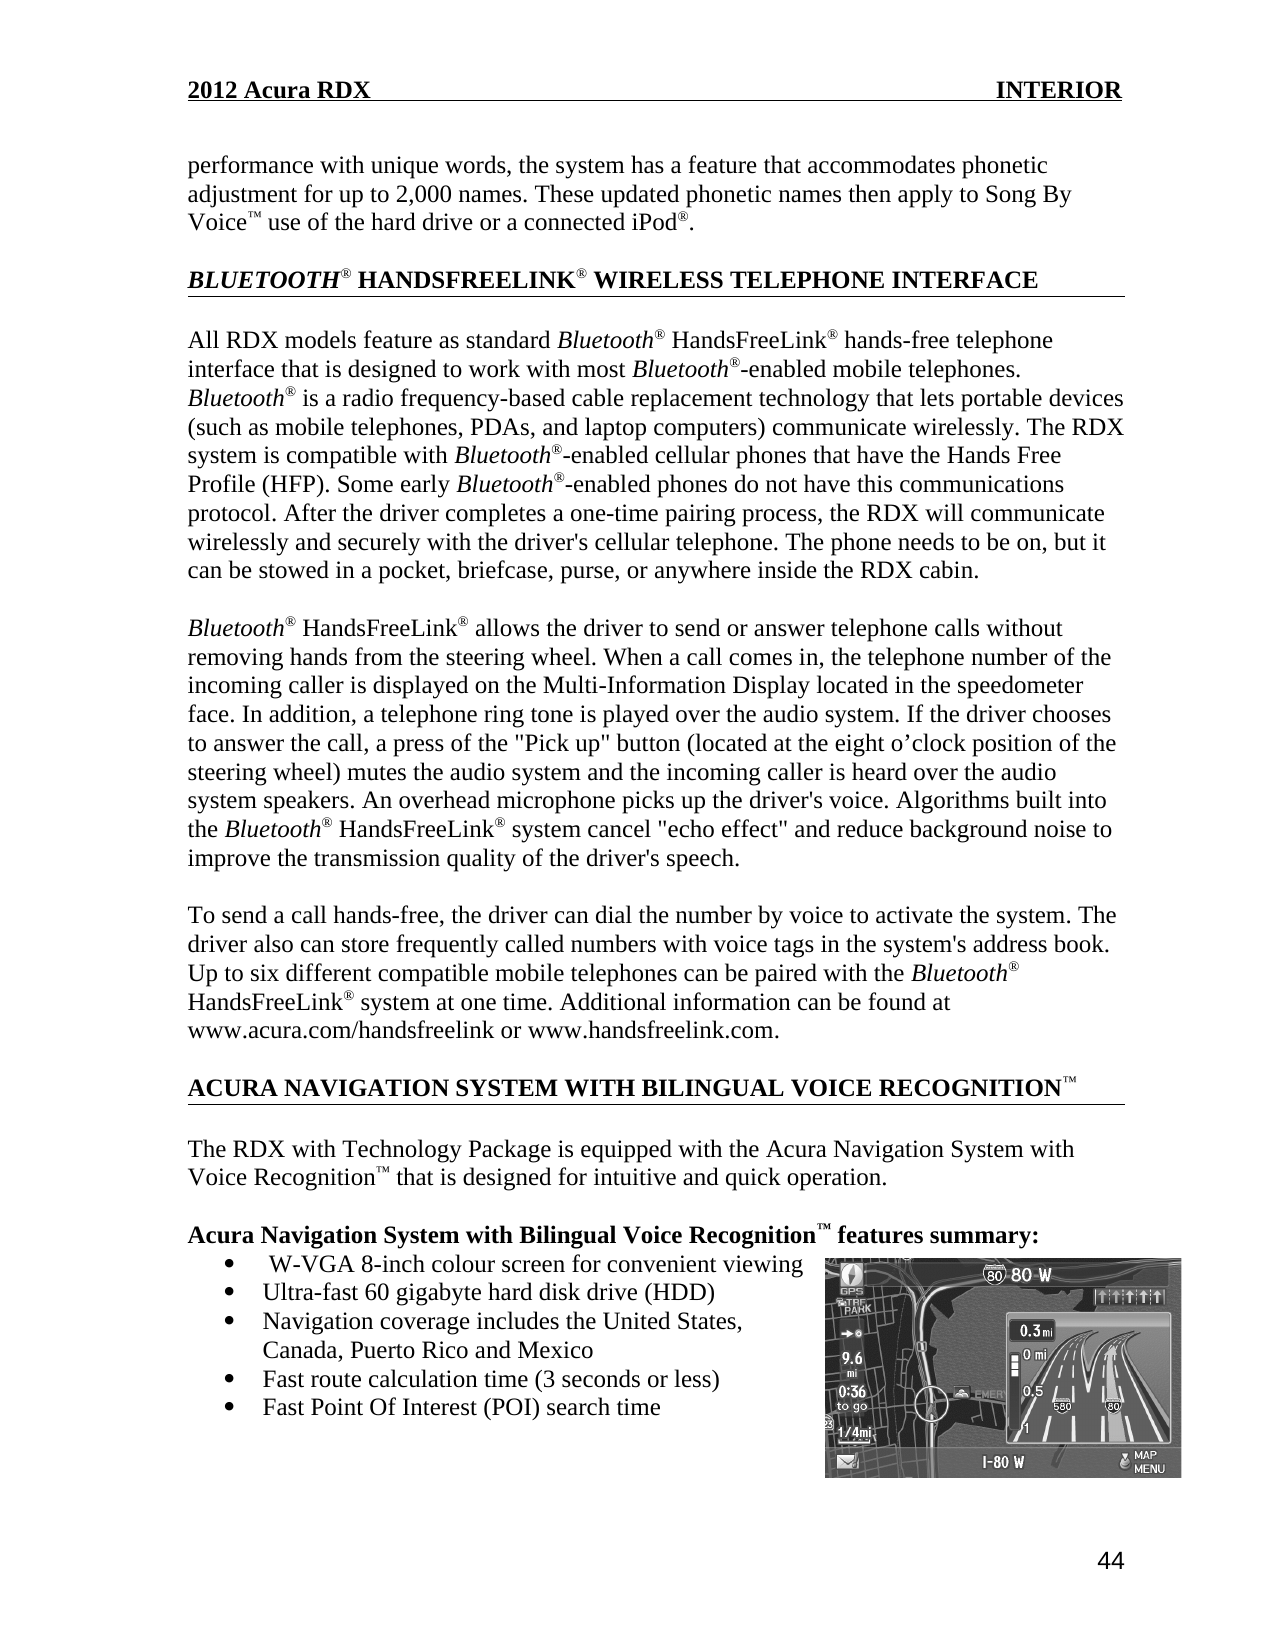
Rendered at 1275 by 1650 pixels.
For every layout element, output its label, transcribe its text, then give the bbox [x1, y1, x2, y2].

text To send a call hands-free, the driver can dial the number by voice to activate the system. The driver also can store frequently called numbers with voice tags in the system's address book. Up to six different compatible mobile telephones can be paired with the Bluetooth® HandsFreeLink® system at one time. Additional information can be found at www.acura.com/handsfreelink or www.handsfreelink.com. [187, 901, 1125, 1044]
text The RDX with Technology Package is equipped with the Acura Navigation System with Voice Recognition™ that is designed for intuitive and quick operation. [187, 1134, 1125, 1191]
list Navigation coverage includes the , , Puerto Rico and [225, 1306, 825, 1364]
text Bluetooth® HandsFreeLink® allows the driver to send or answer telephone calls without removing hands from the steering wheel. When a call comes in, the telephone number of the incoming caller is displayed on the Multi-Information Display located in the speedometer face. In addition, a telephone ring tone is played over the audio system. If the driver chooses to answer the call, a press of the "Pick up" button (located at the eight o’clock position of the steering wheel) mutes the audio system and the incoming caller is heard over the audio system speakers. An overhead microphone picks up the driver's voice. Algorithms built into the Bluetooth® HandsFreeLink® system cancel "echo effect" and reduce background noise to improve the transmission quality of the driver's speech. [187, 613, 1125, 872]
list Fast route calculation time (3 seconds or less) [225, 1364, 825, 1392]
text BLUETOOTH® HANDSFREELINK® WIRELESS TELEPHONE INTERFACE [187, 265, 1125, 297]
text Acura Navigation System with Bilingual Voice Recognition™ features summary: [187, 1220, 1125, 1249]
list Ultra-fast 60 gigabyte hard disk drive (HDD) [225, 1277, 825, 1306]
list W-VGA 8-inch colour screen for convenient viewing [225, 1249, 1125, 1277]
text Acura Navigation System WITH BILINGUAL VOICE RECOGNITION™ [187, 1073, 1125, 1105]
list Fast Point Of Interest (POI) search time [225, 1392, 825, 1421]
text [187, 150, 1125, 236]
text All RDX models feature as standard Bluetooth® HandsFreeLink® hands-free telephone interface that is designed to work with most Bluetooth®-enabled mobile telephones. Bluetooth® is a radio frequency-based cable replacement technology that lets portable devices (such as mobile telephones, PDAs, and laptop computers) communicate wirelessly. The RDX system is compatible with Bluetooth®-enabled cellular phones that have the Hands Free Profile (HFP). Some early Bluetooth®-enabled phones do not have this communications protocol. After the driver completes a one-time pairing process, the RDX will communicate wirelessly and securely with the driver's cellular telephone. The phone needs to be on, but it can be stowed in a pocket, briefcase, purse, or anywhere inside the RDX cabin. [187, 326, 1125, 584]
